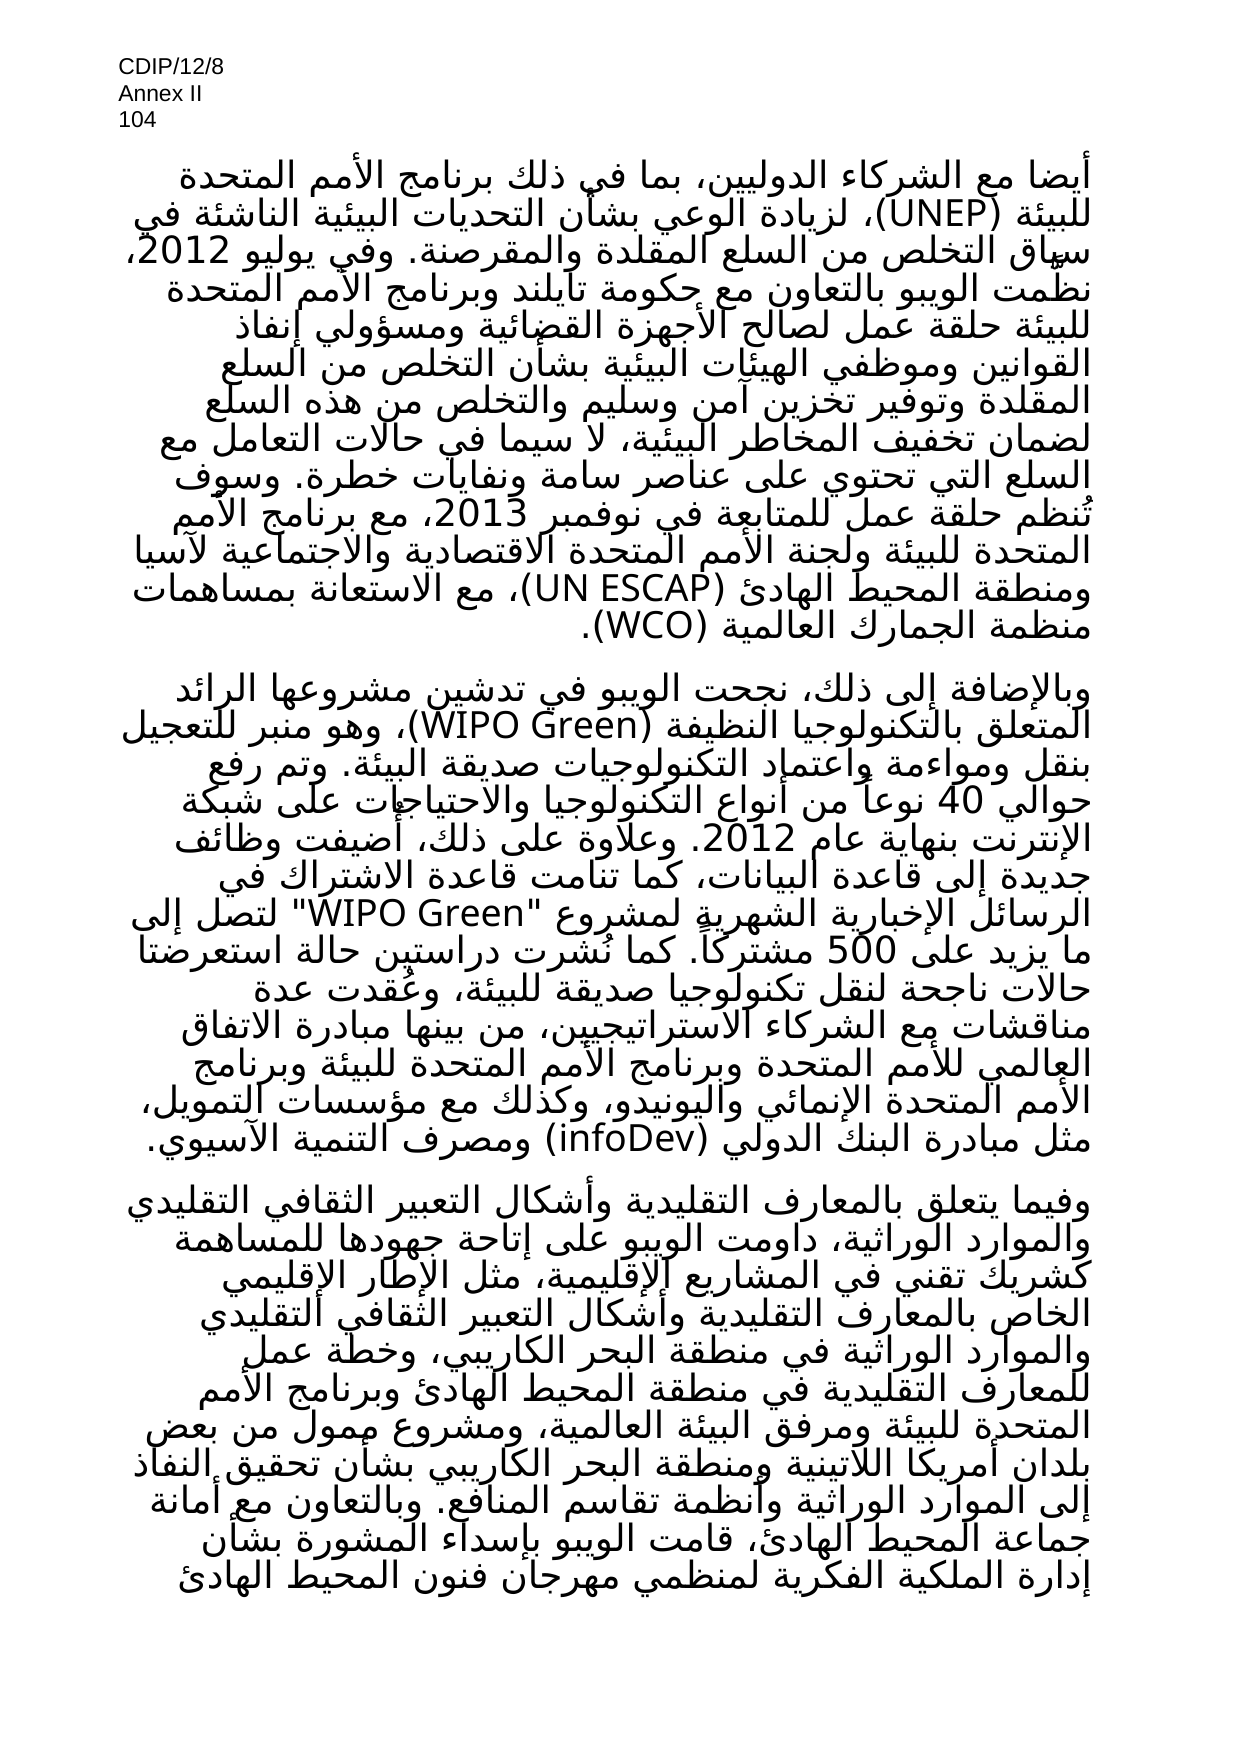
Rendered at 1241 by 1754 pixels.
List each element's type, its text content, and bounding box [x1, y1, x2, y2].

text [118, 158, 1092, 646]
text وبالإضافة إلى ذلك، نجحت الويبو في تدشين مشروعها الرائد المتعلق بالتكنولوجيا النظيفة (WIPO Green)، وهو منبر للتعجيل بنقل ومواءمة واعتماد التكنولوجيات صديقة البيئة. وتم رفع حوالي 40 نوعاً من أنواع التكنولوجيا والاحتياجات على شبكة الإنترنت بنهاية عام 2012. وعلاوة على ذلك، أُضيفت وظائف جديدة إلى قاعدة البيانات، كما تنامت قاعدة الاشتراك في الرسائل الإخبارية الشهرية لمشروع "WIPO Green" لتصل إلى ما يزيد على 500 مشتركاً. كما نُشرت دراستين حالة استعرضتا حالات ناجحة لنقل تكنولوجيا صديقة للبيئة، وعُقدت عدة مناقشات مع الشركاء الاستراتيجيين، من بينها مبادرة الاتفاق العالمي للأمم المتحدة وبرنامج الأمم المتحدة للبيئة وبرنامج الأمم المتحدة الإنمائي واليونيدو، وكذلك مع مؤسسات التمويل، مثل مبادرة البنك الدولي (infoDev) ومصرف التنمية الآسيوي. [118, 671, 1092, 1158]
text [118, 1183, 1092, 1596]
